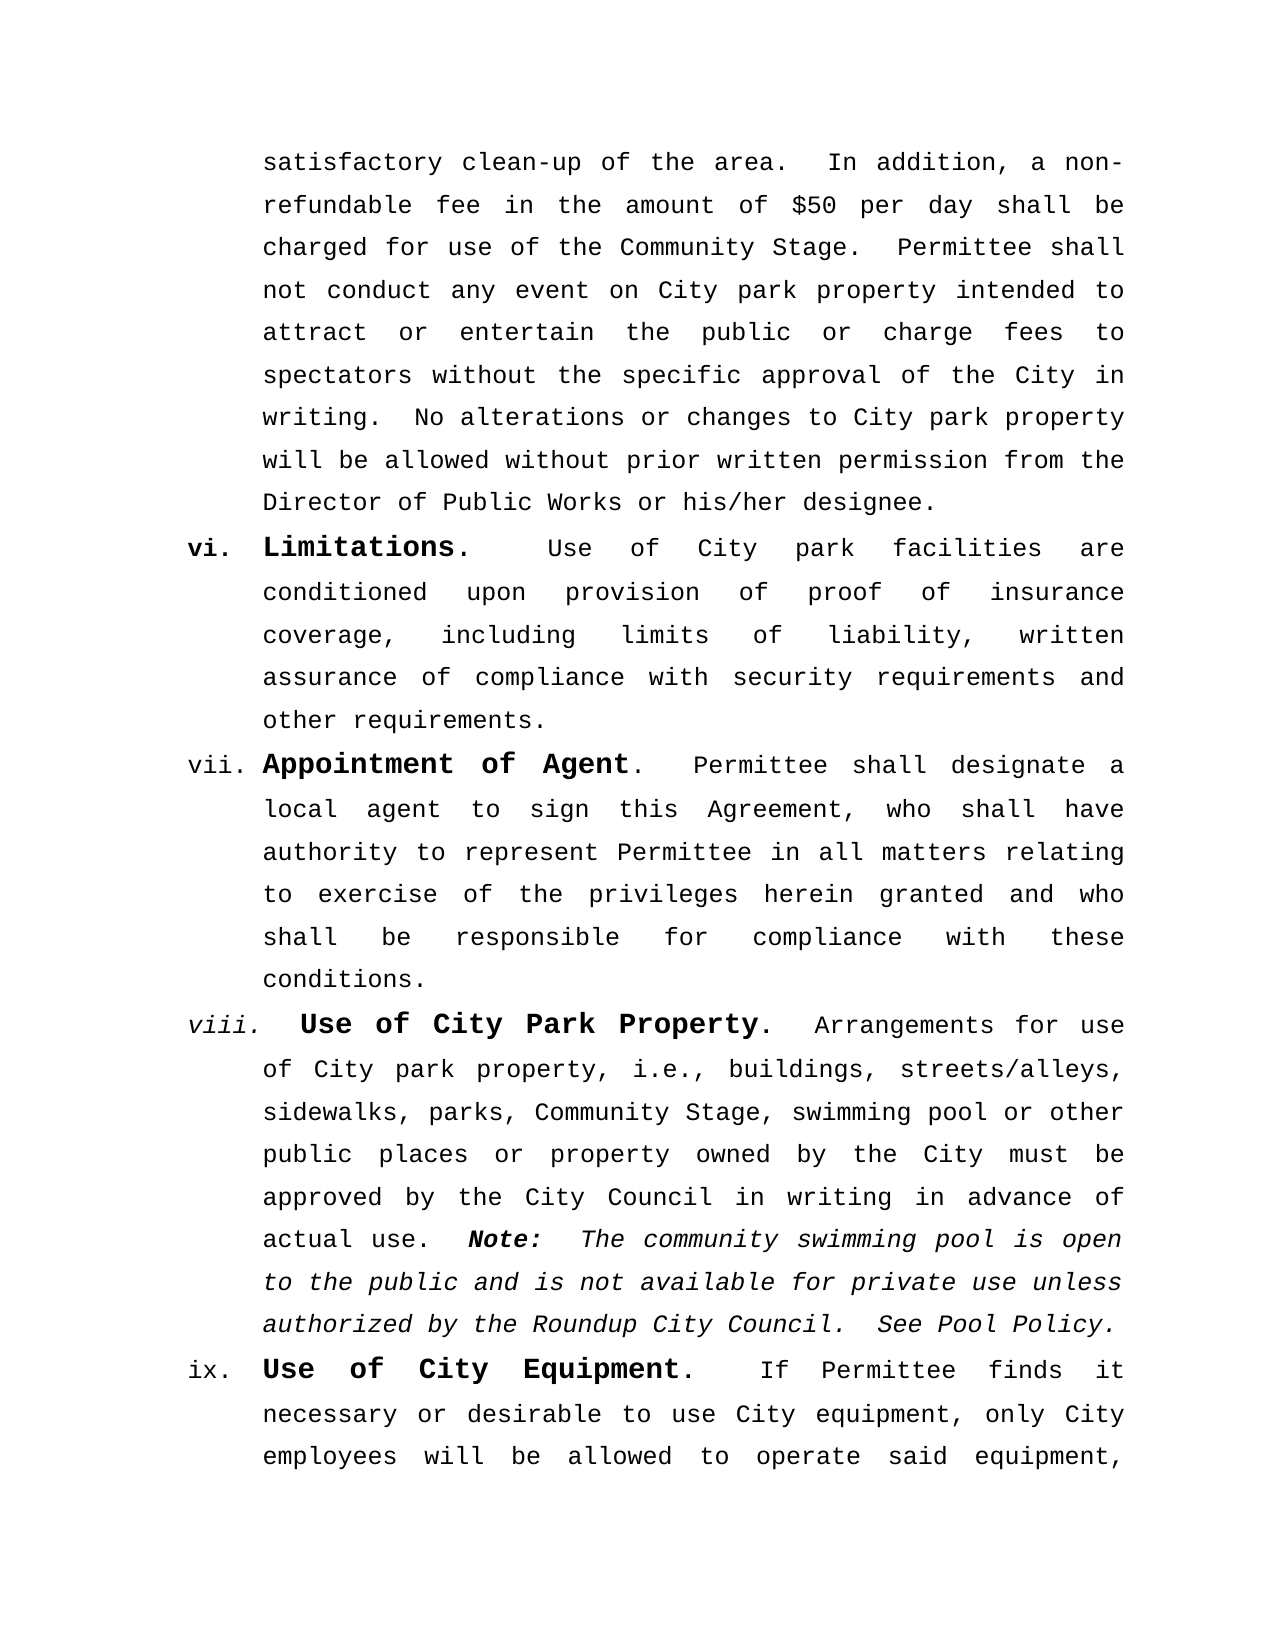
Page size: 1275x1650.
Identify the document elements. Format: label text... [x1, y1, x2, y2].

list Limitations. Use of City park facilities are conditioned upon provision of proof of insurance coverage, including limits of liability, written assurance of compliance with security requirements and other requirements. [187, 532, 1125, 736]
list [187, 1354, 1125, 1472]
list Appointment of Agent. Permittee shall designate a local agent to sign this Agreement, who shall have authority to represent Permittee in all matters relating to exercise of the privileges herein granted and who shall be responsible for compliance with these conditions. [187, 750, 1125, 995]
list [187, 150, 1125, 518]
list Use of City Park Property. Arrangements for use of City park property, i.e., buildings, streets/alleys, sidewalks, parks, Community Stage, swimming pool or other public places or property owned by the City must be approved by the City Council in writing in advance of actual use. Note: The community swimming pool is open to the public and is not available for private use unless authorized by the Roundup City Council. See Pool Policy. [187, 1009, 1125, 1340]
